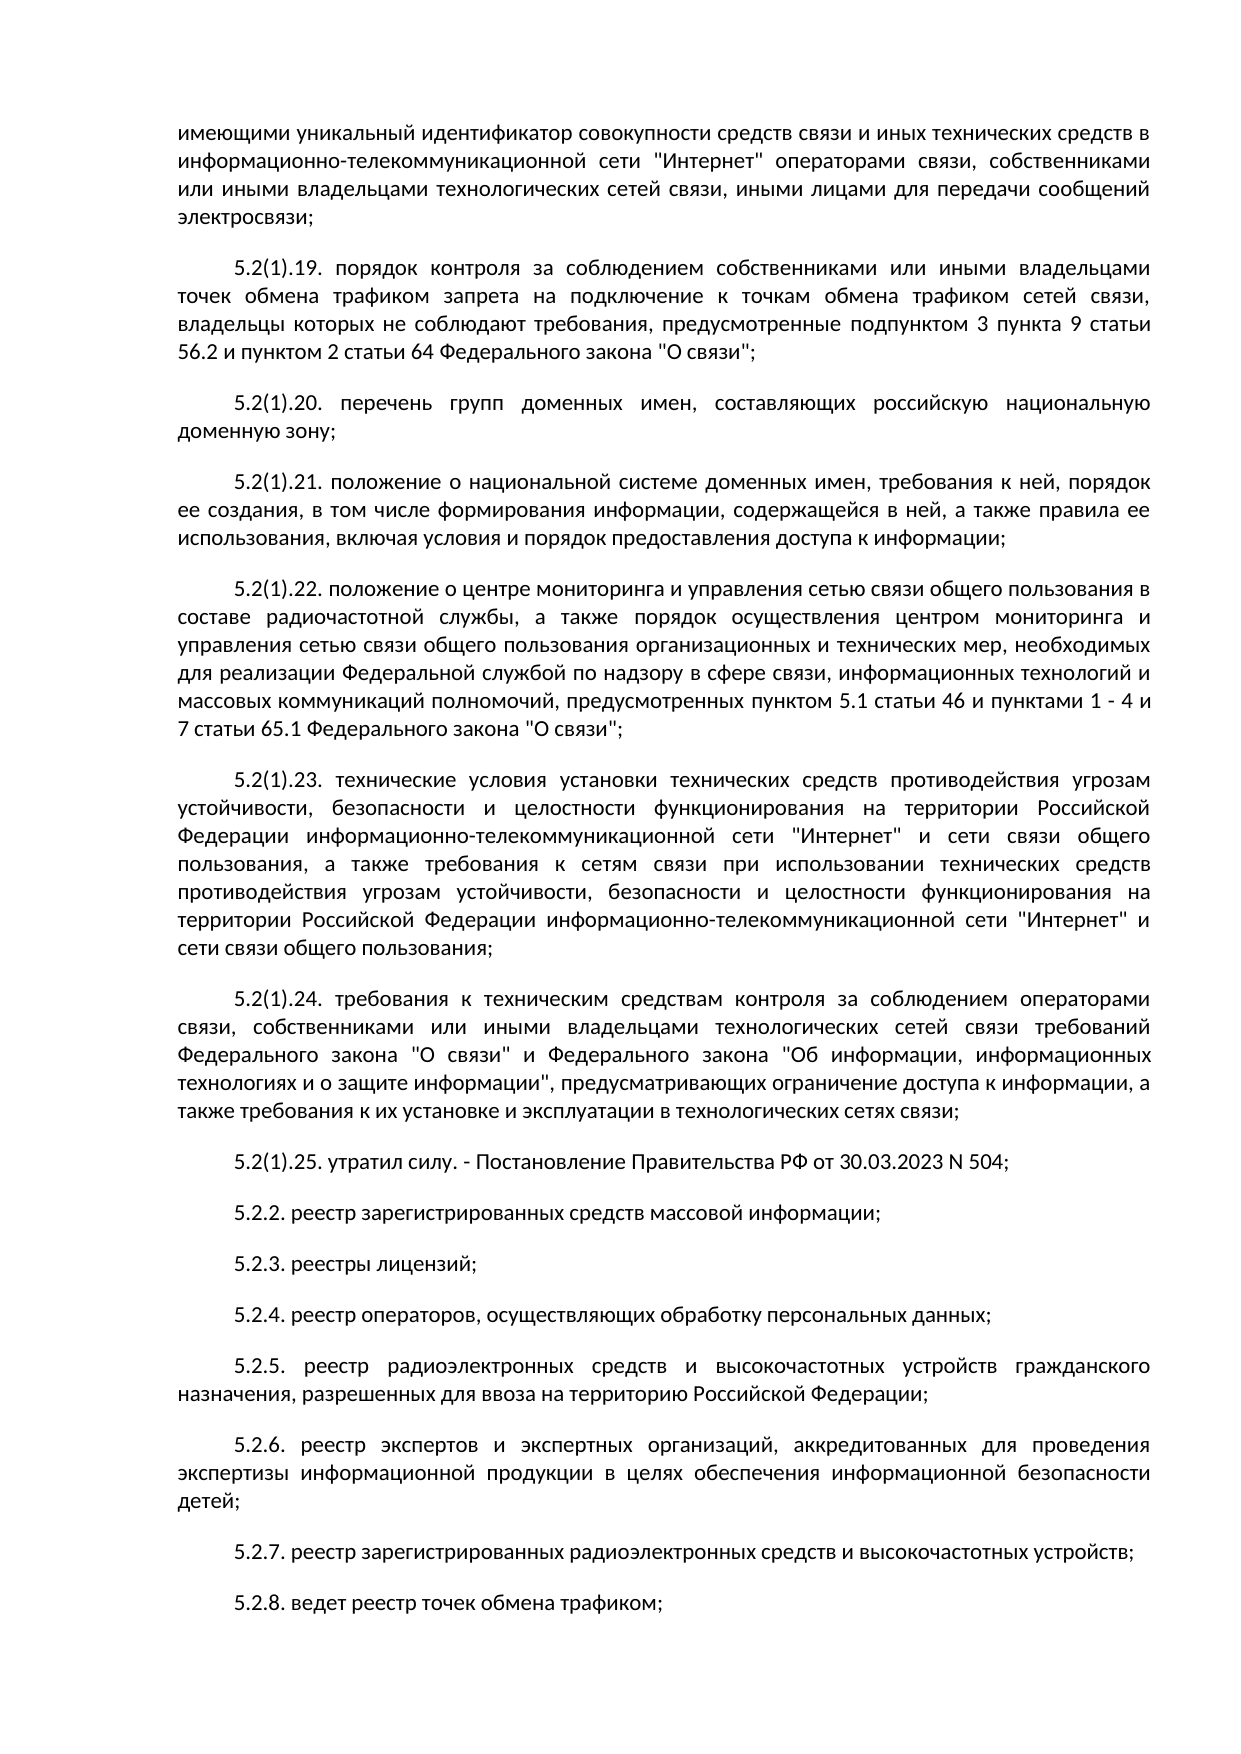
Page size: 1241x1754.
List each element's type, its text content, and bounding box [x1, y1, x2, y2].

text 5.2(1).24. требования к техническим средствам контроля за соблюдением операторами связи, собственниками или иными владельцами технологических сетей связи требований Федерального закона "О связи" и Федерального закона "Об информации, информационных технологиях и о защите информации", предусматривающих ограничение доступа к информации, а также требования к их установке и эксплуатации в технологических сетях связи; [177, 984, 1152, 1124]
text 5.2(1).21. положение о национальной системе доменных имен, требования к ней, порядок ее создания, в том числе формирования информации, содержащейся в ней, а также правила ее использования, включая условия и порядок предоставления доступа к информации; [177, 467, 1152, 551]
text 5.2.2. реестр зарегистрированных средств массовой информации; [177, 1198, 1152, 1226]
text 5.2.6. реестр экспертов и экспертных организаций, аккредитованных для проведения экспертизы информационной продукции в целях обеспечения информационной безопасности детей; [177, 1430, 1152, 1514]
text 5.2(1).20. перечень групп доменных имен, составляющих российскую национальную доменную зону; [177, 388, 1152, 444]
text 5.2.7. реестр зарегистрированных радиоэлектронных средств и высокочастотных устройств; [177, 1537, 1152, 1565]
text 5.2.5. реестр радиоэлектронных средств и высокочастотных устройств гражданского назначения, разрешенных для ввоза на территорию Российской Федерации; [177, 1351, 1152, 1407]
text 5.2(1).25. утратил силу. - Постановление Правительства РФ от 30.03.2023 N 504; [177, 1147, 1152, 1175]
text 5.2.8. ведет реестр точек обмена трафиком; [177, 1588, 1152, 1616]
text 5.2(1).19. порядок контроля за соблюдением собственниками или иными владельцами точек обмена трафиком запрета на подключение к точкам обмена трафиком сетей связи, владельцы которых не соблюдают требования, предусмотренные подпунктом 3 пункта 9 статьи 56.2 и пунктом 2 статьи 64 Федерального закона "О связи"; [177, 253, 1152, 365]
text 5.2(1).23. технические условия установки технических средств противодействия угрозам устойчивости, безопасности и целостности функционирования на территории Российской Федерации информационно-телекоммуникационной сети "Интернет" и сети связи общего пользования, а также требования к сетям связи при использовании технических средств противодействия угрозам устойчивости, безопасности и целостности функционирования на территории Российской Федерации информационно-телекоммуникационной сети "Интернет" и сети связи общего пользования; [177, 765, 1152, 961]
text 5.2(1).22. положение о центре мониторинга и управления сетью связи общего пользования в составе радиочастотной службы, а также порядок осуществления центром мониторинга и управления сетью связи общего пользования организационных и технических мер, необходимых для реализации Федеральной службой по надзору в сфере связи, информационных технологий и массовых коммуникаций полномочий, предусмотренных пунктом 5.1 статьи 46 и пунктами 1 - 4 и 7 статьи 65.1 Федерального закона "О связи"; [177, 574, 1152, 742]
text 5.2.3. реестры лицензий; [177, 1249, 1152, 1277]
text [177, 118, 1152, 230]
text 5.2.4. реестр операторов, осуществляющих обработку персональных данных; [177, 1300, 1152, 1328]
